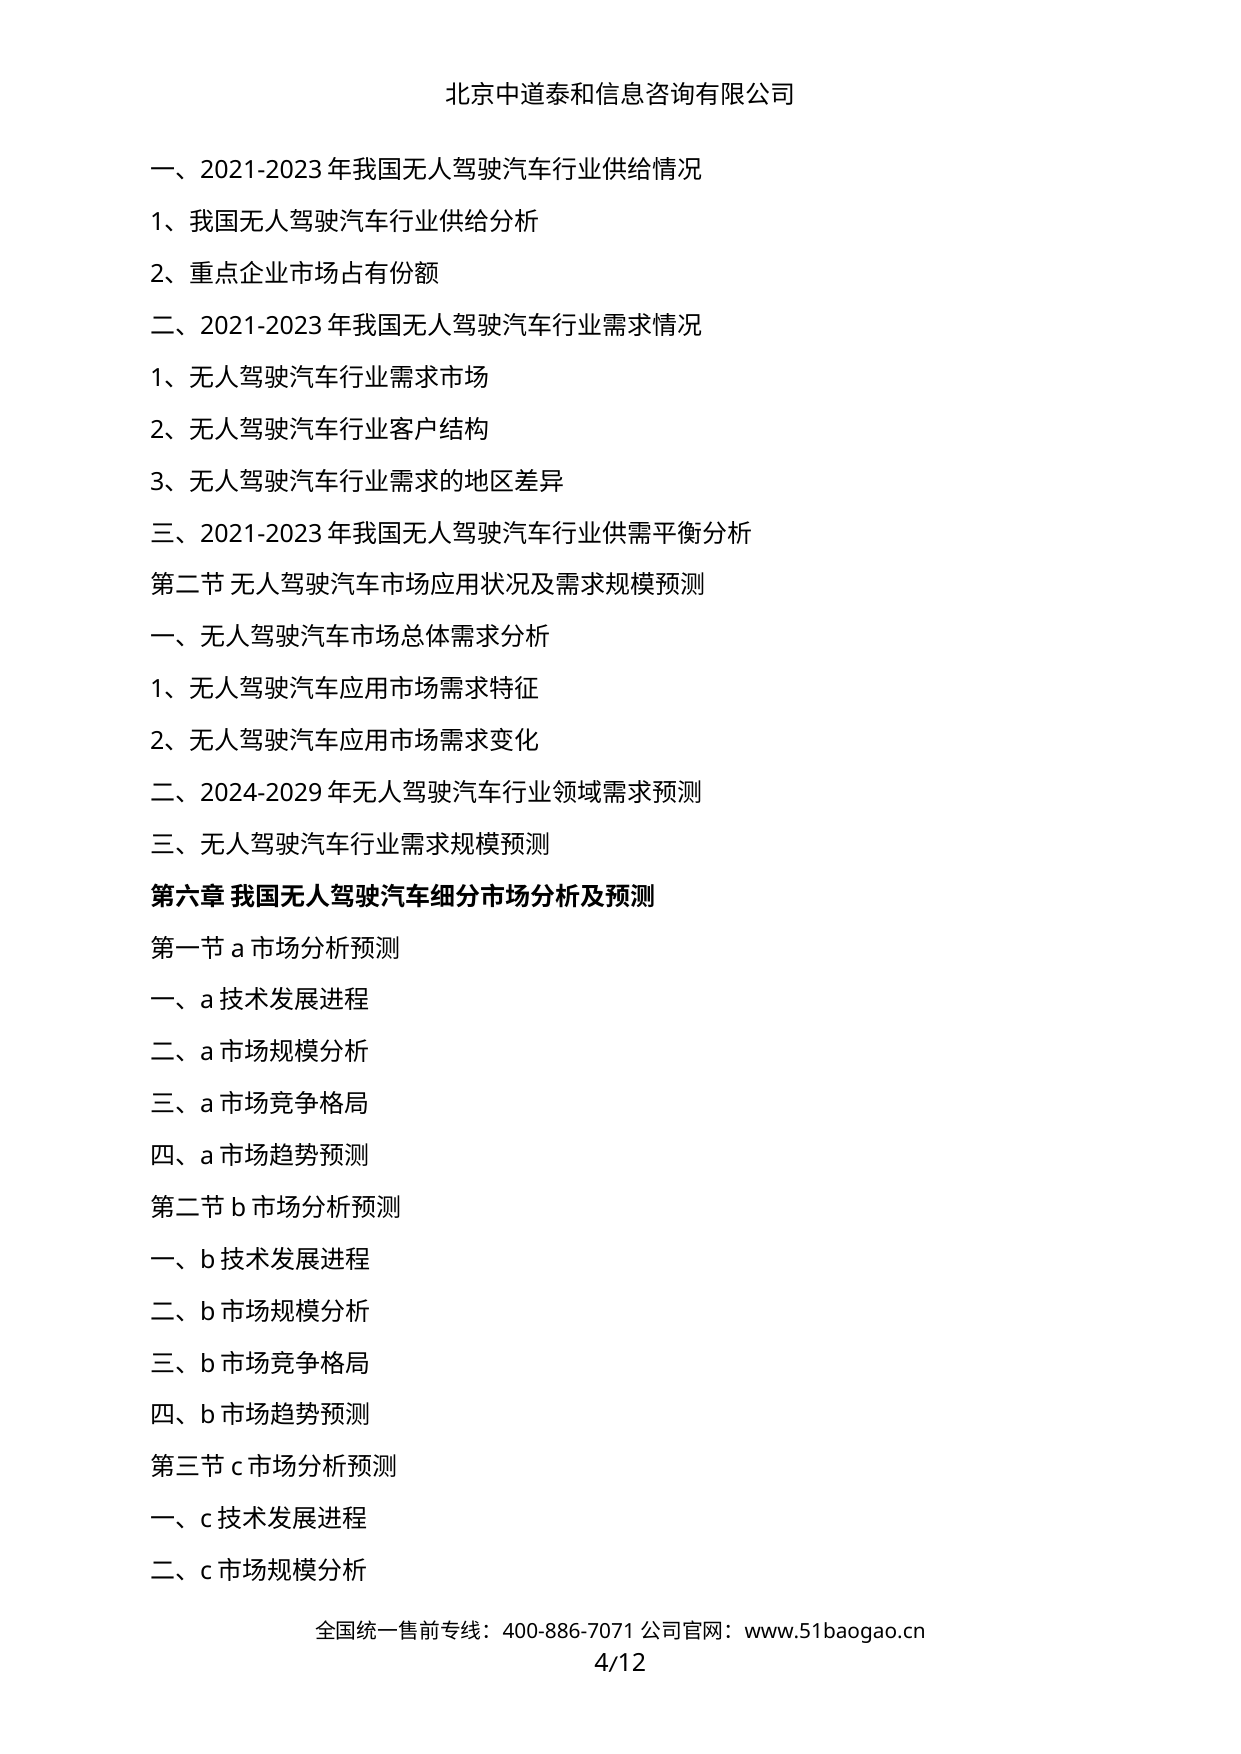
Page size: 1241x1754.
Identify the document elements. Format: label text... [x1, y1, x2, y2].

text 二、a市场规模分析 [150, 1032, 1090, 1068]
text 第三节 c市场分析预测 [150, 1447, 1090, 1483]
text 第六章 我国无人驾驶汽车细分市场分析及预测 [150, 876, 1090, 912]
text 二、b市场规模分析 [150, 1291, 1090, 1327]
text 2、无人驾驶汽车应用市场需求变化 [150, 721, 1090, 757]
text 三、a市场竞争格局 [150, 1084, 1090, 1120]
text 四、b市场趋势预测 [150, 1395, 1090, 1431]
text 一、a技术发展进程 [150, 980, 1090, 1016]
text 1、我国无人驾驶汽车行业供给分析 [150, 202, 1090, 238]
text 一、b技术发展进程 [150, 1239, 1090, 1276]
text 第二节 b市场分析预测 [150, 1187, 1090, 1224]
text 三、无人驾驶汽车行业需求规模预测 [150, 824, 1090, 861]
text 一、无人驾驶汽车市场总体需求分析 [150, 617, 1090, 653]
text 二、c市场规模分析 [150, 1551, 1090, 1587]
text 3、无人驾驶汽车行业需求的地区差异 [150, 461, 1090, 497]
text 三、b市场竞争格局 [150, 1343, 1090, 1379]
text 1、无人驾驶汽车行业需求市场 [150, 357, 1090, 394]
text 1、无人驾驶汽车应用市场需求特征 [150, 669, 1090, 705]
text 二、2024-2029年无人驾驶汽车行业领域需求预测 [150, 772, 1090, 809]
text 第一节 a市场分析预测 [150, 928, 1090, 964]
text 二、2021-2023年我国无人驾驶汽车行业需求情况 [150, 306, 1090, 342]
text 2、无人驾驶汽车行业客户结构 [150, 409, 1090, 446]
text 第二节 无人驾驶汽车市场应用状况及需求规模预测 [150, 565, 1090, 601]
text 2、重点企业市场占有份额 [150, 254, 1090, 290]
text 三、2021-2023年我国无人驾驶汽车行业供需平衡分析 [150, 513, 1090, 549]
text 一、c技术发展进程 [150, 1499, 1090, 1535]
text 四、a市场趋势预测 [150, 1136, 1090, 1172]
text 一、2021-2023年我国无人驾驶汽车行业供给情况 [150, 150, 1090, 186]
